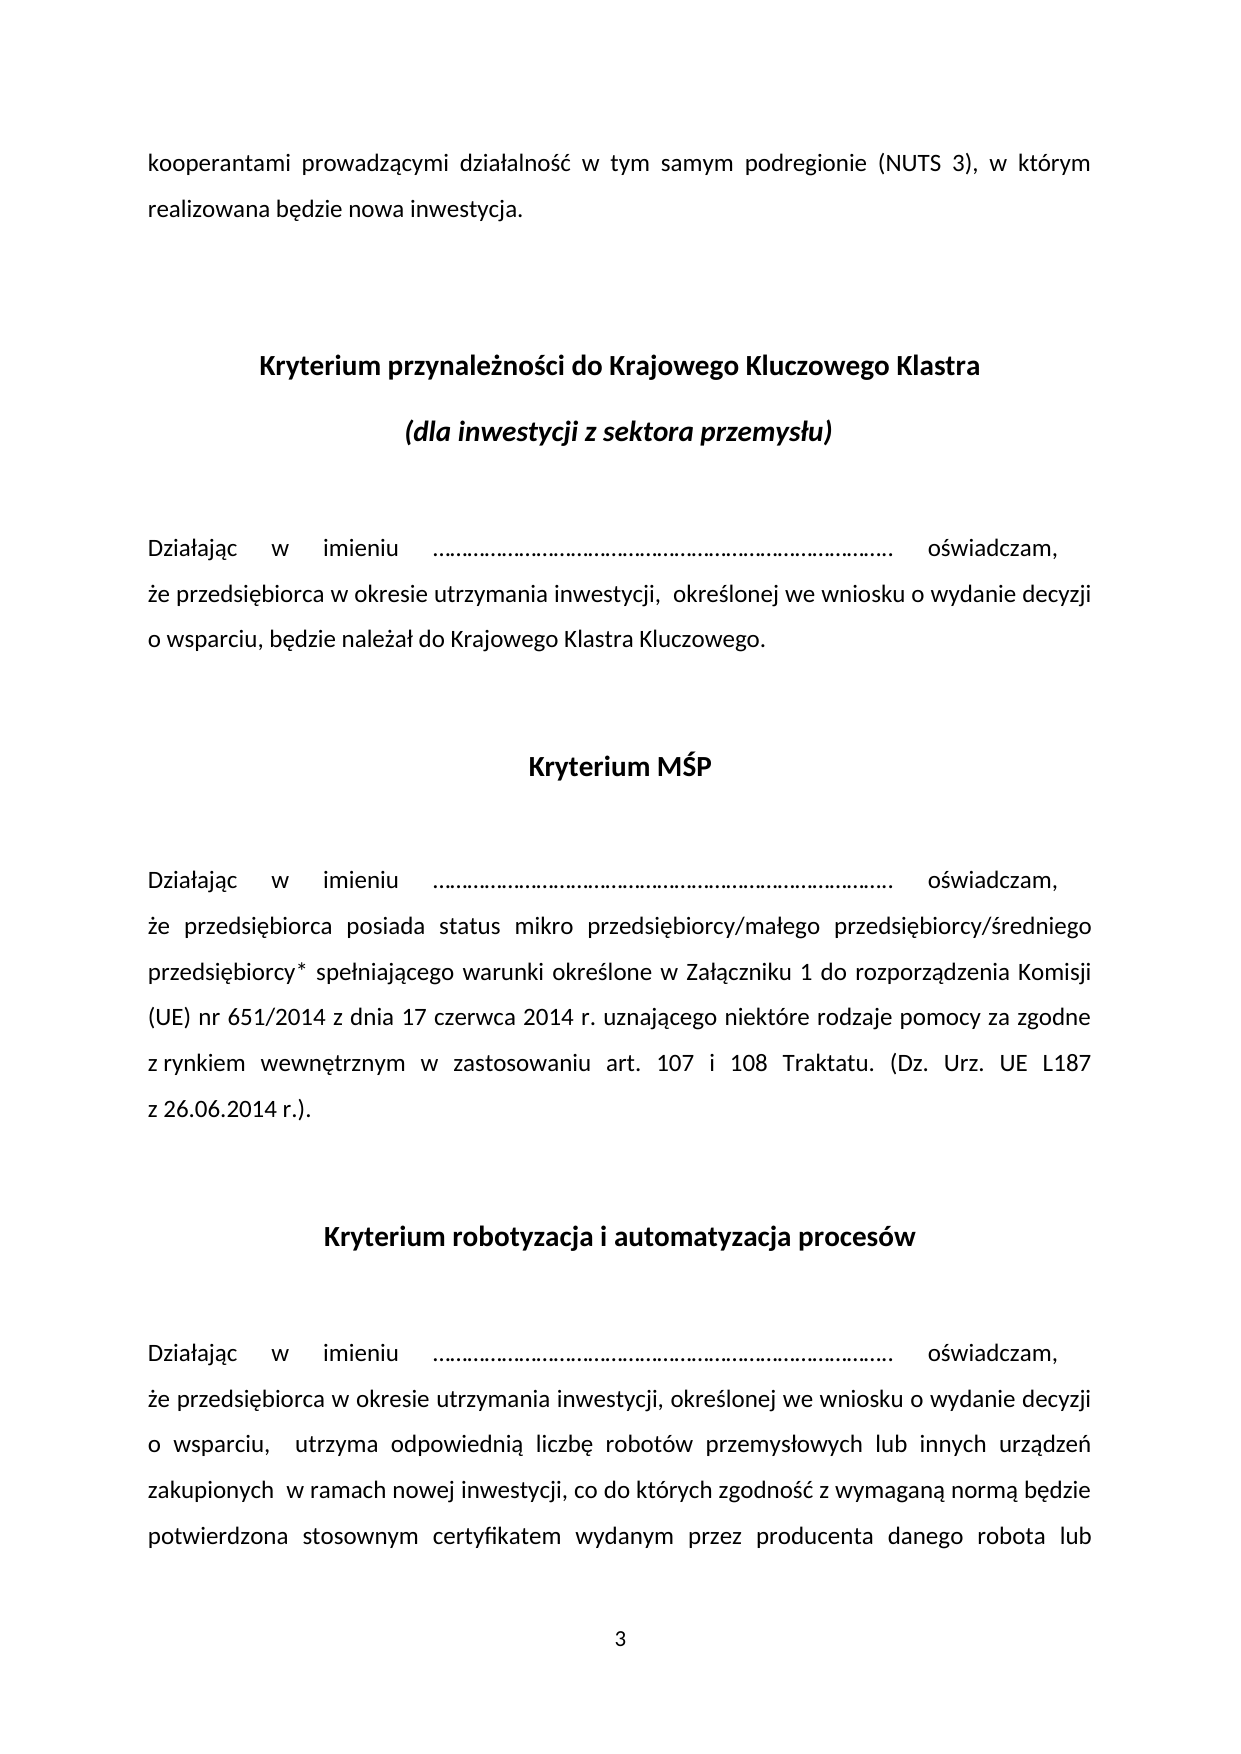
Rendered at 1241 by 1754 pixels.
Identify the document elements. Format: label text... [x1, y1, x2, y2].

text Kryterium MŚP [148, 748, 1093, 784]
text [148, 148, 1093, 224]
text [148, 1337, 1093, 1551]
text Działając w imieniu …………………………………………………………………….. oświadczam, że przedsiębiorca w okresie utrzymania inwestycji, określonej we wniosku o wydanie decyzji o wsparciu, będzie należał do Krajowego Klastra Kluczowego. [148, 532, 1093, 654]
text Kryterium przynależności do Krajowego Kluczowego Klastra [148, 347, 1093, 382]
text Działając w imieniu …………………………………………………………………….. oświadczam, że przedsiębiorca posiada status mikro przedsiębiorcy/małego przedsiębiorcy/średniego przedsiębiorcy* spełniającego warunki określone w Załączniku 1 do rozporządzenia Komisji (UE) nr 651/2014 z dnia 17 czerwca 2014 r. uznającego niektóre rodzaje pomocy za zgodne z rynkiem wewnętrznym w zastosowaniu art. 107 i 108 Traktatu. (Dz. Urz. UE L187 z 26.06.2014 r.). [148, 864, 1093, 1123]
text (dla inwestycji z sektora przemysłu) [148, 413, 1093, 448]
text Kryterium robotyzacja i automatyzacja procesów [148, 1218, 1093, 1253]
